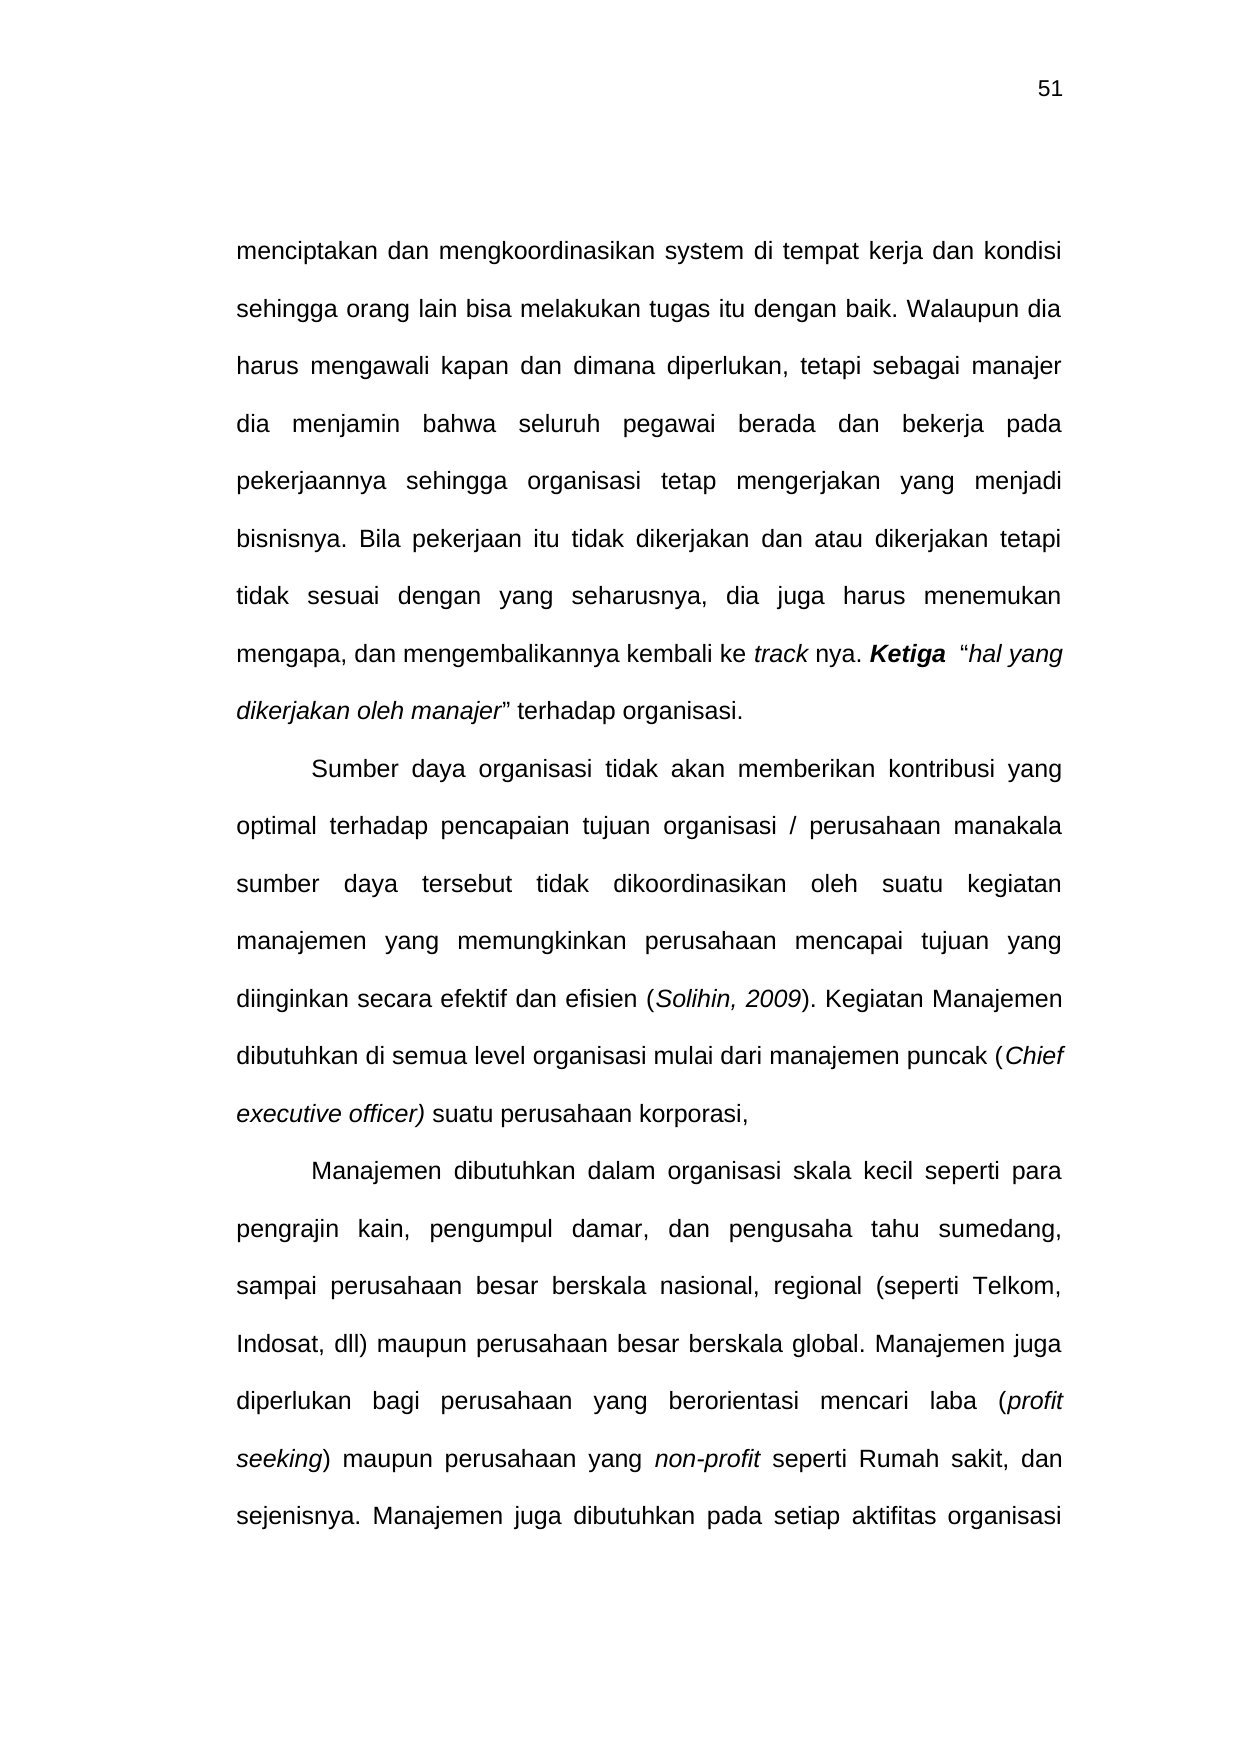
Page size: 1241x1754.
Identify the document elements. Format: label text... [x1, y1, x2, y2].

text Sumber daya organisasi tidak akan memberikan kontribusi yang optimal terhadap pencapaian tujuan organisasi / perusahaan manakala sumber daya tersebut tidak dikoordinasikan oleh suatu kegiatan manajemen yang memungkinkan perusahaan mencapai tujuan yang diinginkan secara efektif dan efisien (Solihin, 2009). Kegiatan Manajemen dibutuhkan di semua level organisasi mulai dari manajemen puncak (Chief executive officer) suatu perusahaan korporasi, [236, 754, 1063, 1127]
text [236, 1156, 1063, 1530]
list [236, 236, 1063, 725]
